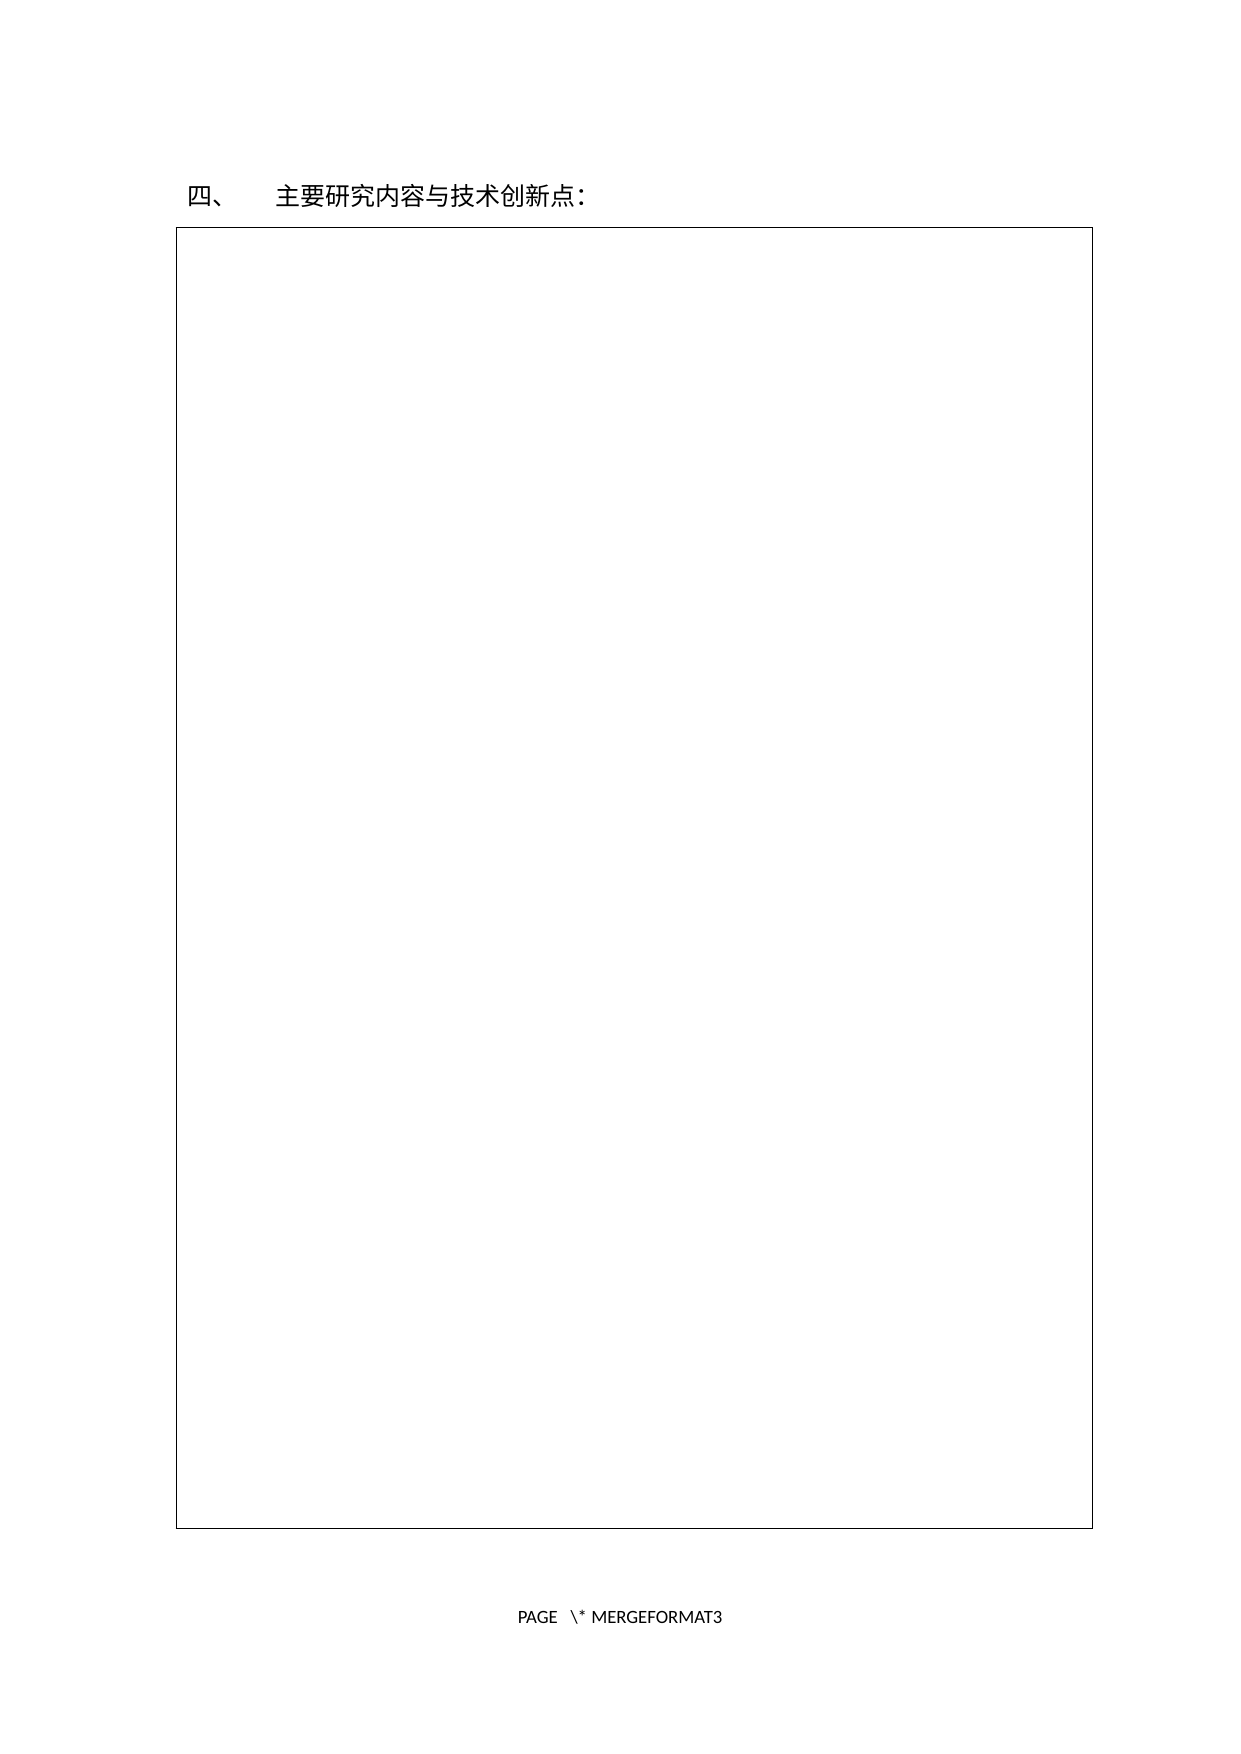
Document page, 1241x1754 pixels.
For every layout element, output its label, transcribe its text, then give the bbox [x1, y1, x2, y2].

table_header [177, 228, 1092, 1528]
list 主要研究内容与技术创新点： [187, 162, 1053, 227]
